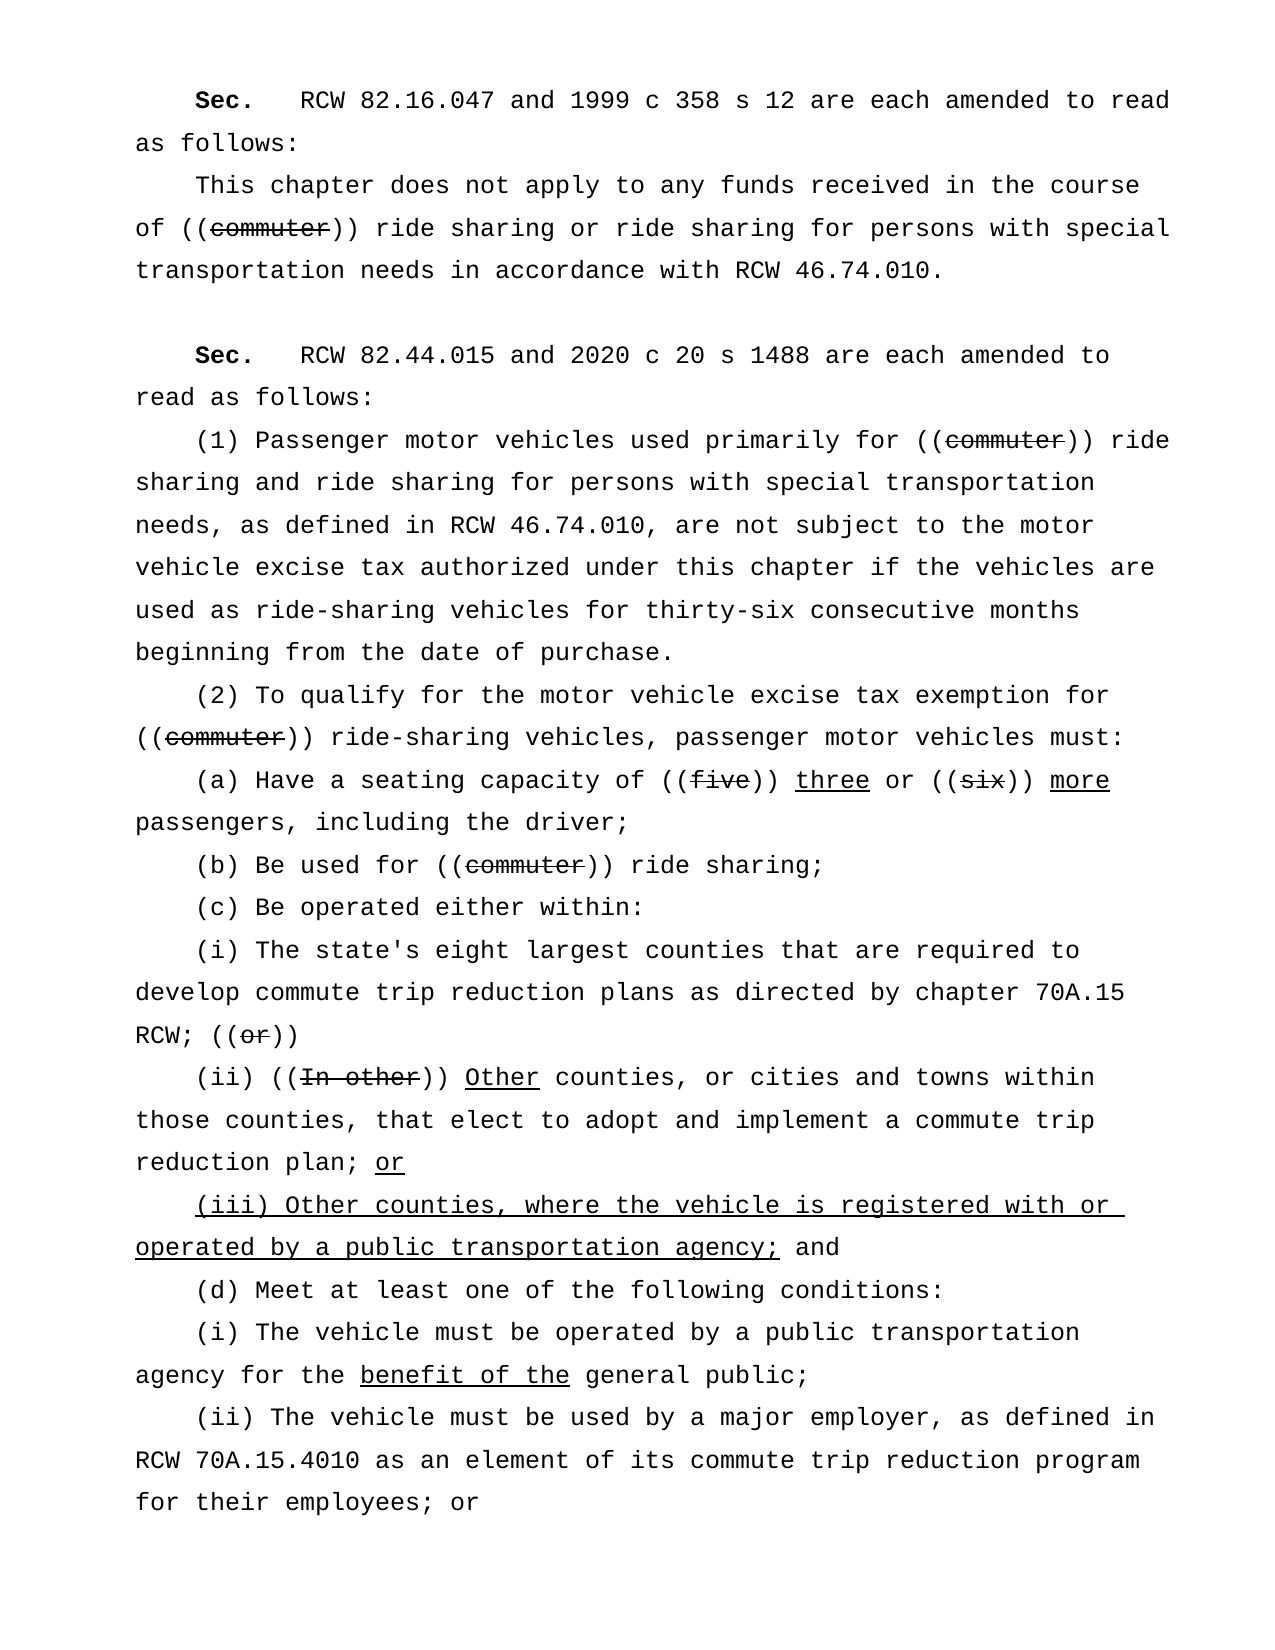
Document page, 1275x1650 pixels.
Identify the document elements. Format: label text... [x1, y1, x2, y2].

text (iii) Other counties, where the vehicle is registered with or operated by a public transportation agency; and [135, 1179, 1170, 1264]
text (i) The vehicle must be operated by a public transportation agency for the benefit of the general public; [135, 1307, 1170, 1392]
text This chapter does not apply to any funds received in the course of ((commuter)) ride sharing or ride sharing for persons with special transportation needs in accordance with RCW 46.74.010. [135, 160, 1170, 287]
text (1) Passenger motor vehicles used primarily for ((commuter)) ride sharing and ride sharing for persons with special transportation needs, as defined in RCW 46.74.010, are not subject to the motor vehicle excise tax authorized under this chapter if the vehicles are used as ride-sharing vehicles for thirty-six consecutive months beginning from the date of purchase. [135, 414, 1170, 669]
text Sec. RCW 82.44.015 and 2020 c 20 s 1488 are each amended to read as follows: [135, 329, 1170, 414]
text (i) The state's eight largest counties that are required to develop commute trip reduction plans as directed by chapter 70A.15 RCW; ((or)) [135, 924, 1170, 1052]
text (c) Be operated either within: [135, 882, 1170, 924]
text (2) To qualify for the motor vehicle excise tax exemption for ((commuter)) ride-sharing vehicles, passenger motor vehicles must: [135, 669, 1170, 754]
text Sec. RCW 82.16.047 and 1999 c 358 s 12 are each amended to read as follows: [135, 75, 1170, 160]
text (ii) ((In other)) Other counties, or cities and towns within those counties, that elect to adopt and implement a commute trip reduction plan; or [135, 1052, 1170, 1179]
text (d) Meet at least one of the following conditions: [135, 1264, 1170, 1307]
text (b) Be used for ((commuter)) ride sharing; [135, 839, 1170, 882]
text (ii) The vehicle must be used by a major employer, as defined in RCW 70A.15.4010 as an element of its commute trip reduction program for their employees; or [135, 1392, 1170, 1519]
text (a) Have a seating capacity of ((five)) three or ((six)) more passengers, including the driver; [135, 754, 1170, 839]
